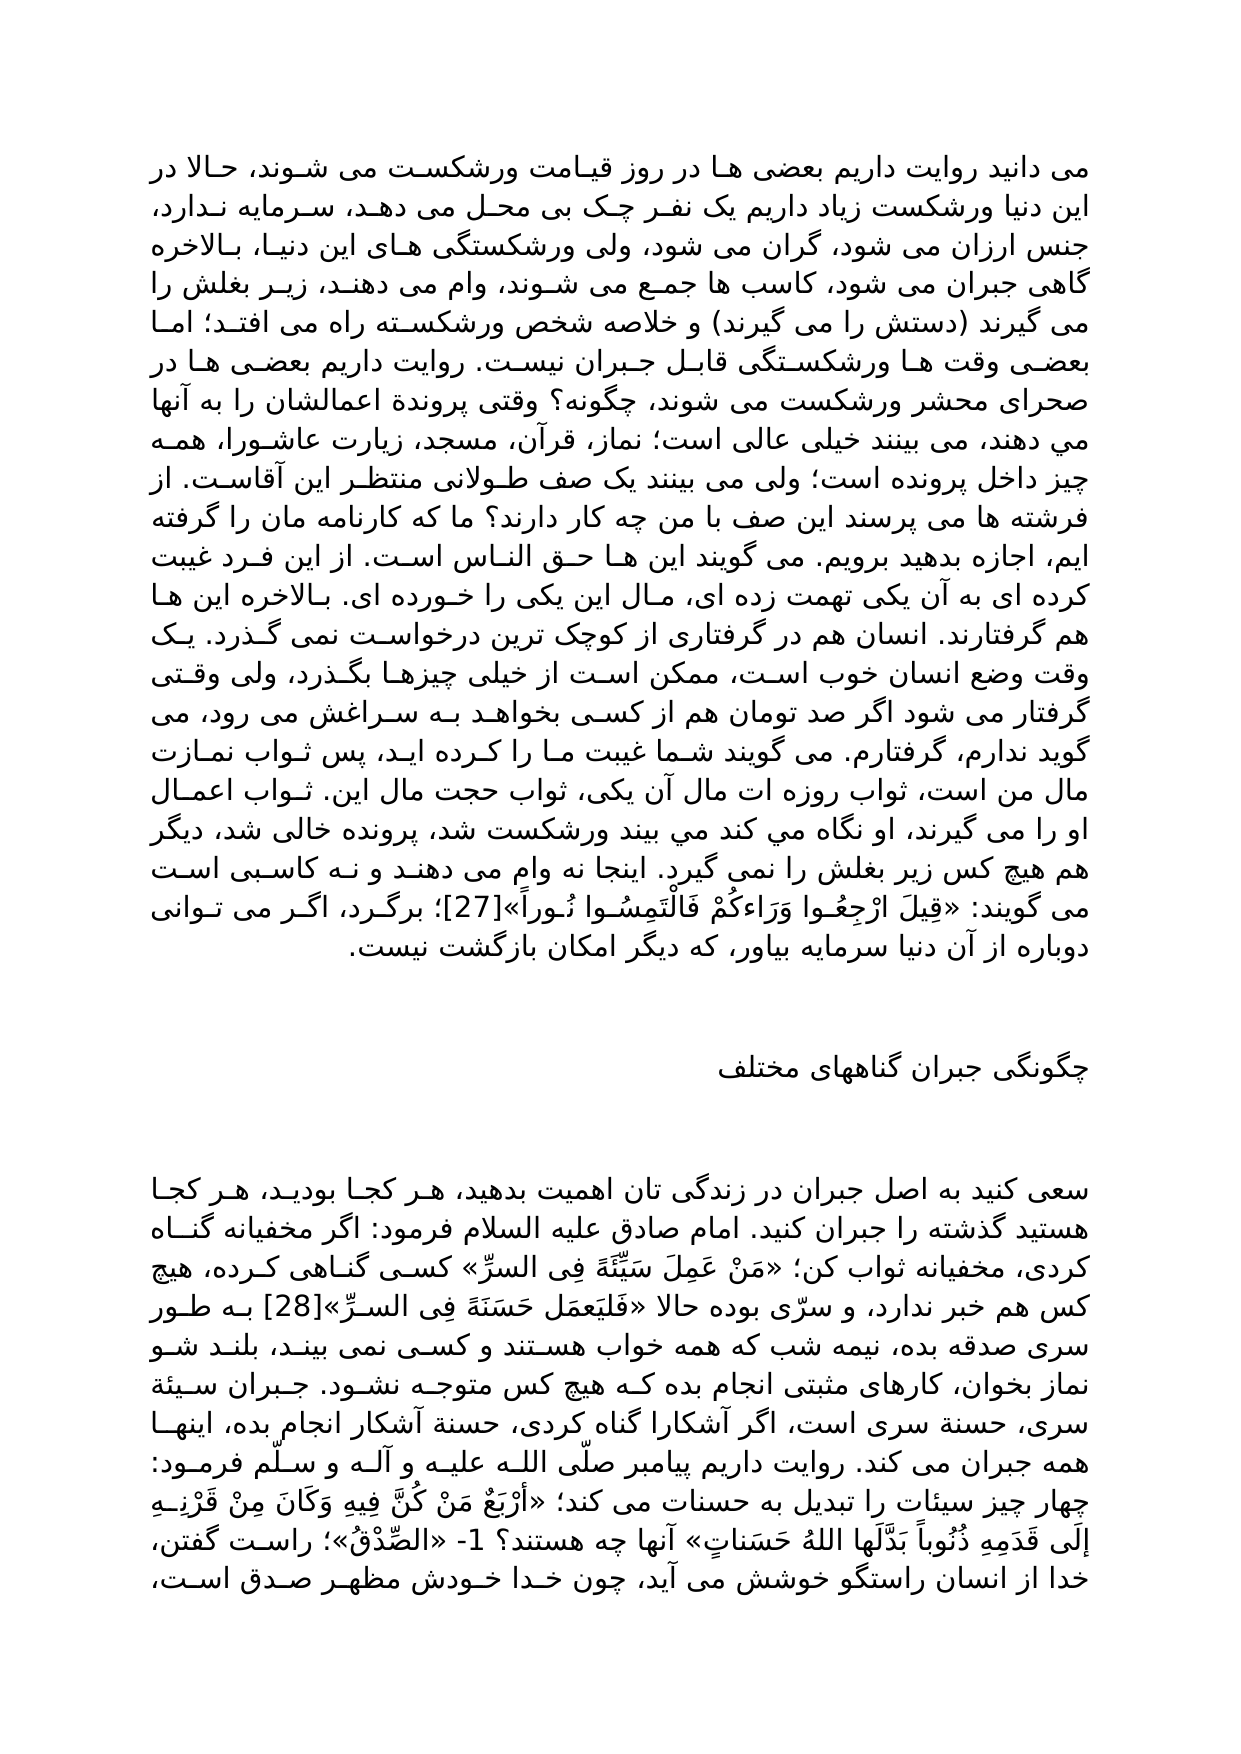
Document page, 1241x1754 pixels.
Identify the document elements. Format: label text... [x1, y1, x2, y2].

text چگونگی جبران گناههای مختلف [150, 1051, 1090, 1085]
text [150, 1172, 1090, 1596]
text می دانید روایت داریم بعضی ها در روز قیامت ورشکست می شوند، حالا در این دنیا ورشکست زیاد داریم یک نفر چک بی محل می دهد، سرمایه ندارد، جنس ارزان می شود، گران می شود، ولی ورشکستگی های این دنیا، بالاخره گاهی جبران می شود، کاسب ها جمع می شوند، وام می دهند، زیر بغلش را می گیرند (دستش را می گیرند) و خلاصه شخص ورشکسته راه می افتد؛ اما بعضی وقت ها ورشکستگی قابل جبران نیست. روایت داریم بعضی ها در صحرای محشر ورشکست می شوند، چگونه؟ وقتی پروندة اعمالشان را به آنها مي دهند، می بینند خیلی عالی است؛ نماز، قرآن، مسجد، زیارت عاشورا، همه چیز داخل پرونده است؛ ولی می بینند یک صف طولانی منتظر این آقاست. از فرشته ها می پرسند این صف با من چه کار دارند؟ ما که کارنامه مان را گرفته ایم، اجازه بدهید برویم. می گویند این ها حق الناس است. از این فرد غیبت کرده ای به آن یکی تهمت زده ای، مال این یکی را خورده ای. بالاخره این ها هم گرفتارند. انسان هم در گرفتاری از کوچک ترین درخواست نمی گذرد. یک وقت وضع انسان خوب است، ممکن است از خیلی چیزها بگذرد، ولی وقتی گرفتار می شود اگر صد تومان هم از کسی بخواهد به سراغش می رود، می گوید ندارم، گرفتارم. می گویند شما غیبت ما را کرده اید، پس ثواب نمازت مال من است، ثواب روزه ات مال آن یکی، ثواب حجت مال این. ثواب اعمال او را می گیرند، او نگاه مي کند مي بیند ورشکست شد، پرونده خالی شد، دیگر هم هیچ کس زیر بغلش را نمی گیرد. اینجا نه وام می دهند و نه کاسبی است می گویند: «قِيلَ ارْجِعُوا وَرَاءكُمْ فَالْتَمِسُوا نُوراً»[27]؛ برگرد، اگر می توانی دوباره از آن دنیا سرمایه بیاور، که دیگر امکان بازگشت نیست. [150, 150, 1090, 963]
